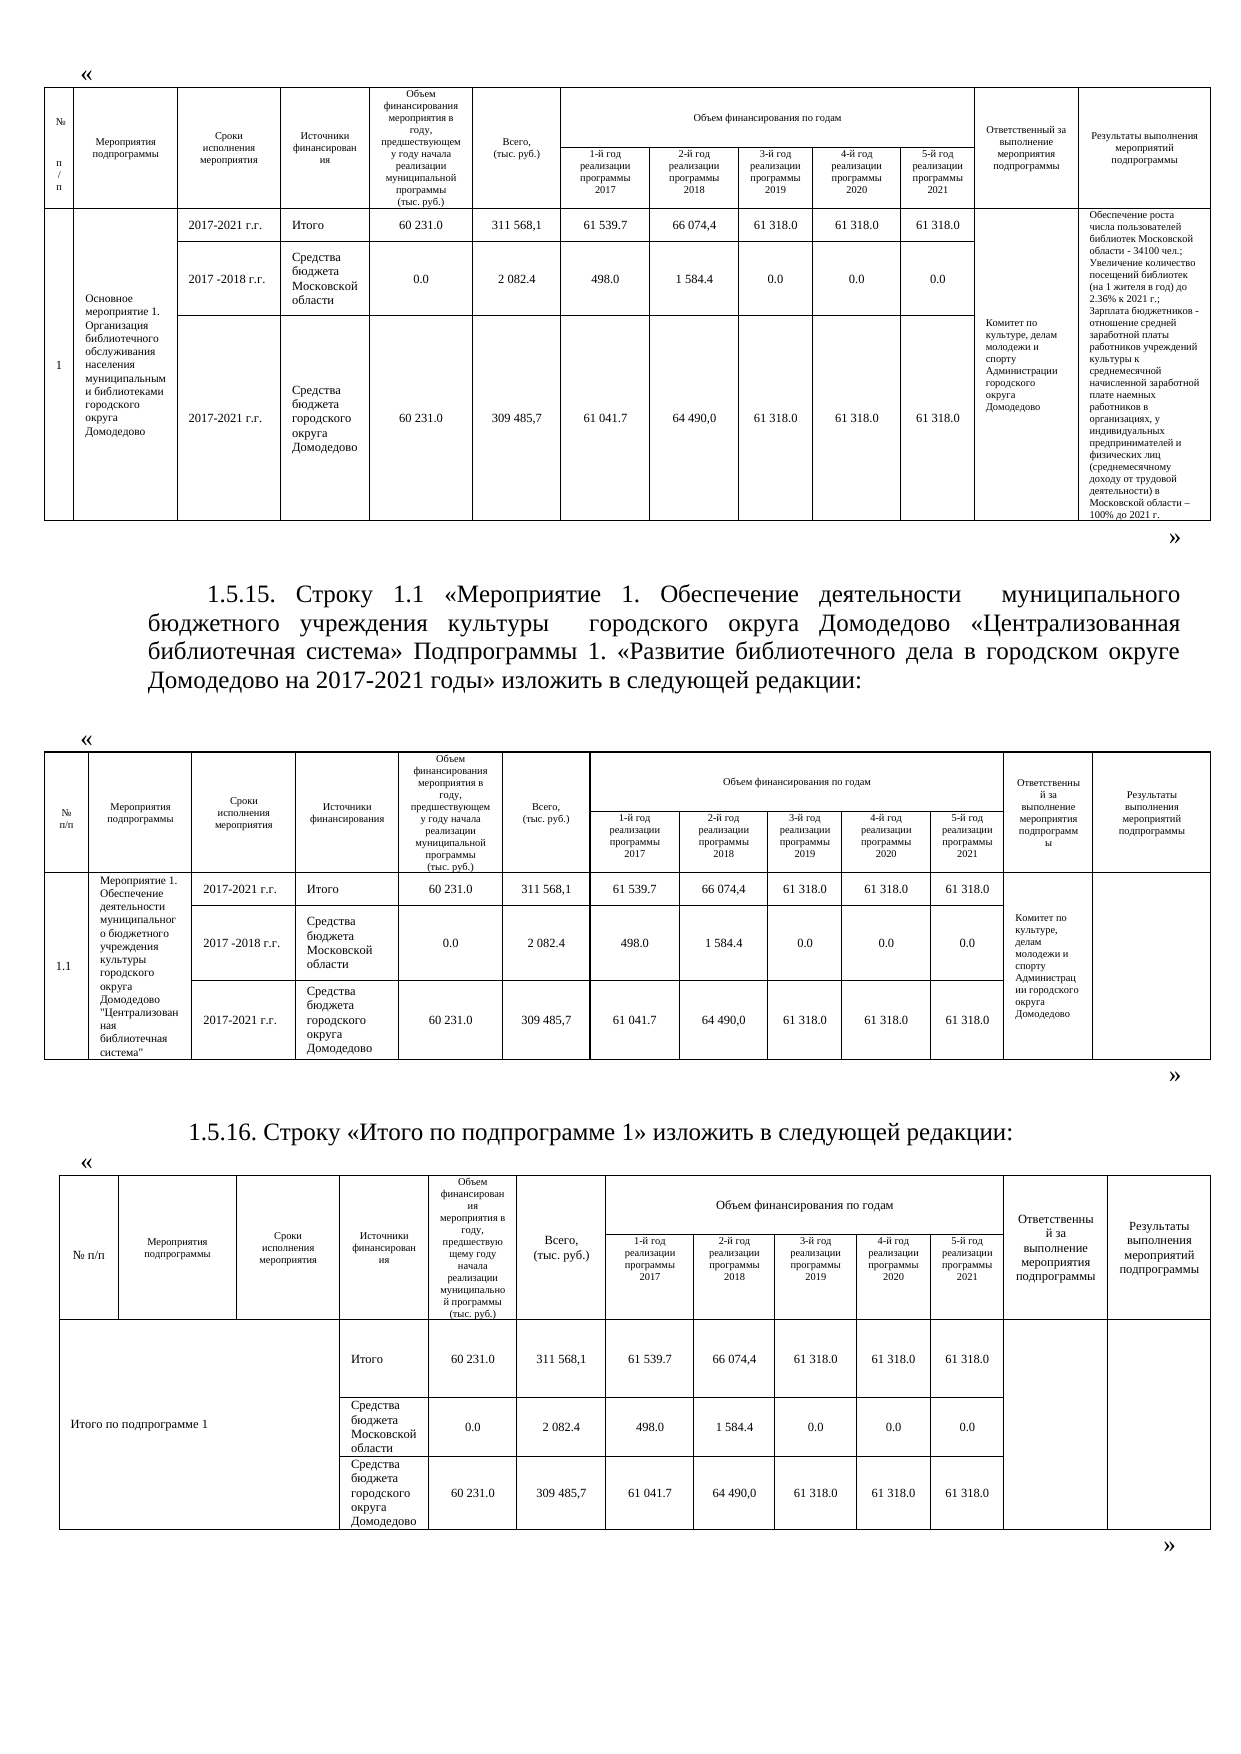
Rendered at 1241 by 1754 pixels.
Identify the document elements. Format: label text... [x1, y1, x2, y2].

table_cell 0.0 [775, 1398, 856, 1456]
table_cell 2 082.4 [473, 242, 560, 315]
table_cell 2017 -2018 г.г. [192, 906, 295, 980]
table_cell 61 318.0 [857, 1320, 930, 1397]
table_cell 61 539.7 [561, 209, 649, 241]
table_cell 2 082.4 [517, 1398, 605, 1456]
table_cell 2017-2021 г.г. [192, 873, 295, 905]
table_cell 66 074,4 [650, 209, 738, 241]
table_cell 0.0 [739, 242, 812, 315]
table_cell 3-й год реализации программы 2019 [739, 148, 812, 208]
text » [148, 521, 1181, 550]
table_header Результаты выполнения мероприятий подпрограммы [1108, 1176, 1210, 1319]
table_cell 2017-2021 г.г. [192, 981, 295, 1058]
table_cell 0.0 [931, 906, 1003, 980]
table_cell 60 231.0 [399, 873, 502, 905]
table_cell 66 074,4 [694, 1320, 774, 1397]
table_cell 60 231.0 [429, 1320, 516, 1397]
table_cell Средства бюджета Московской области [340, 1398, 428, 1456]
table_header Сроки исполнения мероприятия [178, 88, 280, 208]
table_header № п/п [60, 1176, 118, 1319]
table_cell Средства бюджета городского округа Домодедово [296, 981, 398, 1058]
table_cell 0.0 [768, 906, 841, 980]
table_cell 0.0 [813, 242, 900, 315]
table_cell 61 318.0 [768, 873, 841, 905]
table_cell 2017-2021 г.г. [178, 209, 280, 241]
table_cell 61 318.0 [931, 981, 1003, 1058]
table_cell 3-й год реализации программы 2019 [775, 1235, 856, 1319]
table_cell 61 539.7 [606, 1320, 693, 1397]
table_cell 1 [45, 209, 73, 520]
table_cell 61 318.0 [901, 209, 974, 241]
table_cell 2017-2021 г.г. [178, 316, 280, 520]
table_cell 61 041.7 [591, 981, 679, 1058]
table_cell Средства бюджета Московской области [281, 242, 369, 315]
table_cell 61 318.0 [931, 873, 1003, 905]
table_cell 61 318.0 [901, 316, 974, 520]
table_cell Итого [340, 1320, 428, 1397]
table_cell Итого [296, 873, 398, 905]
table_cell 0.0 [399, 906, 502, 980]
table_cell 311 568,1 [517, 1320, 605, 1397]
table_header Сроки исполнения мероприятия [192, 753, 295, 872]
table_cell Средства бюджета городского округа Домодедово [340, 1457, 428, 1528]
table_header Мероприятия подпрограммы [74, 88, 177, 208]
table_cell 0.0 [931, 1398, 1003, 1456]
table_header Всего, (тыс. руб.) [473, 88, 560, 208]
table_header Результаты выполнения мероприятий подпрограммы [1079, 88, 1210, 208]
table_header Сроки исполнения мероприятия [237, 1176, 339, 1319]
table_header № п/п [45, 753, 88, 872]
table_cell 0.0 [857, 1398, 930, 1456]
table_cell 2 082.4 [503, 906, 589, 980]
table_cell 64 490,0 [680, 981, 767, 1058]
table_header Объем финансирования мероприятия в году, предшествующему году начала реализации муниципальной программы (тыс. руб.) [370, 88, 472, 208]
table_header Источники финансирования [281, 88, 369, 208]
table_cell 61 318.0 [775, 1457, 856, 1528]
text » [207, 1530, 1181, 1558]
table_cell 4-й год реализации программы 2020 [857, 1235, 930, 1319]
table_cell 5-й год реализации программы 2021 [931, 1235, 1003, 1319]
table_header Ответственный за выполнение мероприятия подпрограммы [975, 88, 1078, 208]
table_cell 311 568,1 [473, 209, 560, 241]
table_cell 60 231.0 [370, 209, 472, 241]
table_cell 4-й год реализации программы 2020 [813, 148, 900, 208]
table_cell 1 584.4 [650, 242, 738, 315]
table_header № п/п [45, 88, 73, 208]
table_header Ответственный за выполнение мероприятия подпрограммы [1004, 1176, 1107, 1319]
table_header Результаты выполнения мероприятий подпрограммы [1093, 753, 1210, 872]
table_cell Комитет по культуре, делам молодежи и спорту Администрации городского округа Домодедово [975, 209, 1078, 520]
table_header Объем финансирования мероприятия в году, предшествующему году начала реализации муниципальной программы (тыс. руб.) [429, 1176, 516, 1319]
table_cell 4-й год реализации программы 2020 [842, 812, 930, 872]
table_cell 498.0 [591, 906, 679, 980]
table_header Всего, (тыс. руб.) [503, 753, 589, 872]
table_cell 64 490,0 [694, 1457, 774, 1528]
table_cell 498.0 [606, 1398, 693, 1456]
text 1.5.16. Строку «Итого по подпрограмме 1» изложить в следующей редакции: [148, 1117, 1181, 1146]
table_header Источники финансирования [296, 753, 398, 872]
table_cell 0.0 [370, 242, 472, 315]
text « [74, 1146, 1181, 1174]
table_cell Комитет по культуре, делам молодежи и спорту Администрации городского округа Домодедово [1004, 873, 1092, 1058]
table_cell 60 231.0 [370, 316, 472, 520]
text 1.5.15. Строку 1.1 «Мероприятие 1. Обеспечение деятельности муниципального бюджетного учреждения культуры городского округа Домодедово «Централизованная библиотечная система» Подпрограммы 1. «Развитие библиотечного дела в городском округе Домодедово на 2017-2021 годы» изложить в следующей редакции: [148, 579, 1181, 694]
table_cell 61 318.0 [775, 1320, 856, 1397]
table_cell 2-й год реализации программы 2018 [650, 148, 738, 208]
table_cell 5-й год реализации программы 2021 [931, 812, 1003, 872]
table_cell 1 584.4 [694, 1398, 774, 1456]
table_cell 2-й год реализации программы 2018 [680, 812, 767, 872]
text » [148, 1060, 1181, 1088]
table_header Ответственный за выполнение мероприятия подпрограммы [1004, 753, 1092, 872]
table_cell 5-й год реализации программы 2021 [901, 148, 974, 208]
table_cell 3-й год реализации программы 2019 [768, 812, 841, 872]
table_cell 1 584.4 [680, 906, 767, 980]
table_header Источники финансирования [340, 1176, 428, 1319]
table_header Объем финансирования по годам [561, 88, 974, 147]
table_cell 0.0 [901, 242, 974, 315]
table_cell 498.0 [561, 242, 649, 315]
table_cell Обеспечение роста числа пользователей библиотек Московской области - 34100 чел.; Увеличение количество посещений библиотек (на 1 жителя в год) до 2.36% к 2021 г.; Зарплата бюджетников - отношение средней заработной платы работников учреждений культуры к среднемесячной начисленной заработной плате наемных работников в организациях, у индивидуальных предпринимателей и физических лиц (среднемесячному доходу от трудовой деятельности) в Московской области – 100% до 2021 г. [1079, 209, 1210, 520]
table_cell 1-й год реализации программы 2017 [606, 1235, 693, 1319]
text « [74, 723, 1181, 751]
table_cell [1093, 873, 1210, 1058]
table_cell Мероприятие 1. Обеспечение деятельности муниципального бюджетного учреждения культуры городского округа Домодедово "Централизованная библиотечная система" [89, 873, 191, 1058]
table_cell 309 485,7 [473, 316, 560, 520]
table_cell [1108, 1320, 1210, 1528]
table_cell 61 318.0 [813, 316, 900, 520]
table_cell 61 318.0 [931, 1457, 1003, 1528]
table_cell 1-й год реализации программы 2017 [561, 148, 649, 208]
table_cell [1004, 1320, 1107, 1528]
table_header Объем финансирования мероприятия в году, предшествующему году начала реализации муниципальной программы (тыс. руб.) [399, 753, 502, 872]
table_cell 311 568,1 [503, 873, 589, 905]
table_cell 61 539.7 [591, 873, 679, 905]
table_cell 61 041.7 [606, 1457, 693, 1528]
table_header Мероприятия подпрограммы [119, 1176, 236, 1319]
table_cell Итого по подпрограмме 1 [60, 1320, 339, 1528]
table_cell 61 318.0 [739, 316, 812, 520]
table_cell 66 074,4 [680, 873, 767, 905]
table_cell 309 485,7 [503, 981, 589, 1058]
table_cell Итого [281, 209, 369, 241]
table_cell 61 318.0 [857, 1457, 930, 1528]
table_header Объем финансирования по годам [606, 1176, 1003, 1234]
table_cell 0.0 [842, 906, 930, 980]
table_cell 60 231.0 [429, 1457, 516, 1528]
table_cell 61 318.0 [813, 209, 900, 241]
text « [74, 58, 1181, 87]
table_header Всего, (тыс. руб.) [517, 1176, 605, 1319]
table_cell 1.1 [45, 873, 88, 1058]
table_header Мероприятия подпрограммы [89, 753, 191, 872]
table_cell 61 318.0 [931, 1320, 1003, 1397]
table_cell 61 318.0 [842, 981, 930, 1058]
table_cell 1-й год реализации программы 2017 [591, 812, 679, 872]
table_cell 2-й год реализации программы 2018 [694, 1235, 774, 1319]
table_cell Средства бюджета городского округа Домодедово [281, 316, 369, 520]
table_cell 61 318.0 [842, 873, 930, 905]
table_cell 309 485,7 [517, 1457, 605, 1528]
table_cell Средства бюджета Московской области [296, 906, 398, 980]
table_cell 0.0 [429, 1398, 516, 1456]
table_cell 61 041.7 [561, 316, 649, 520]
table_cell 2017 -2018 г.г. [178, 242, 280, 315]
table_header Объем финансирования по годам [591, 753, 1003, 811]
table_cell 61 318.0 [739, 209, 812, 241]
table_cell Основное мероприятие 1. Организация библиотечного обслуживания населения муниципальными библиотеками городского округа Домодедово [74, 209, 177, 520]
table_cell 61 318.0 [768, 981, 841, 1058]
table_cell 60 231.0 [399, 981, 502, 1058]
table_cell 64 490,0 [650, 316, 738, 520]
